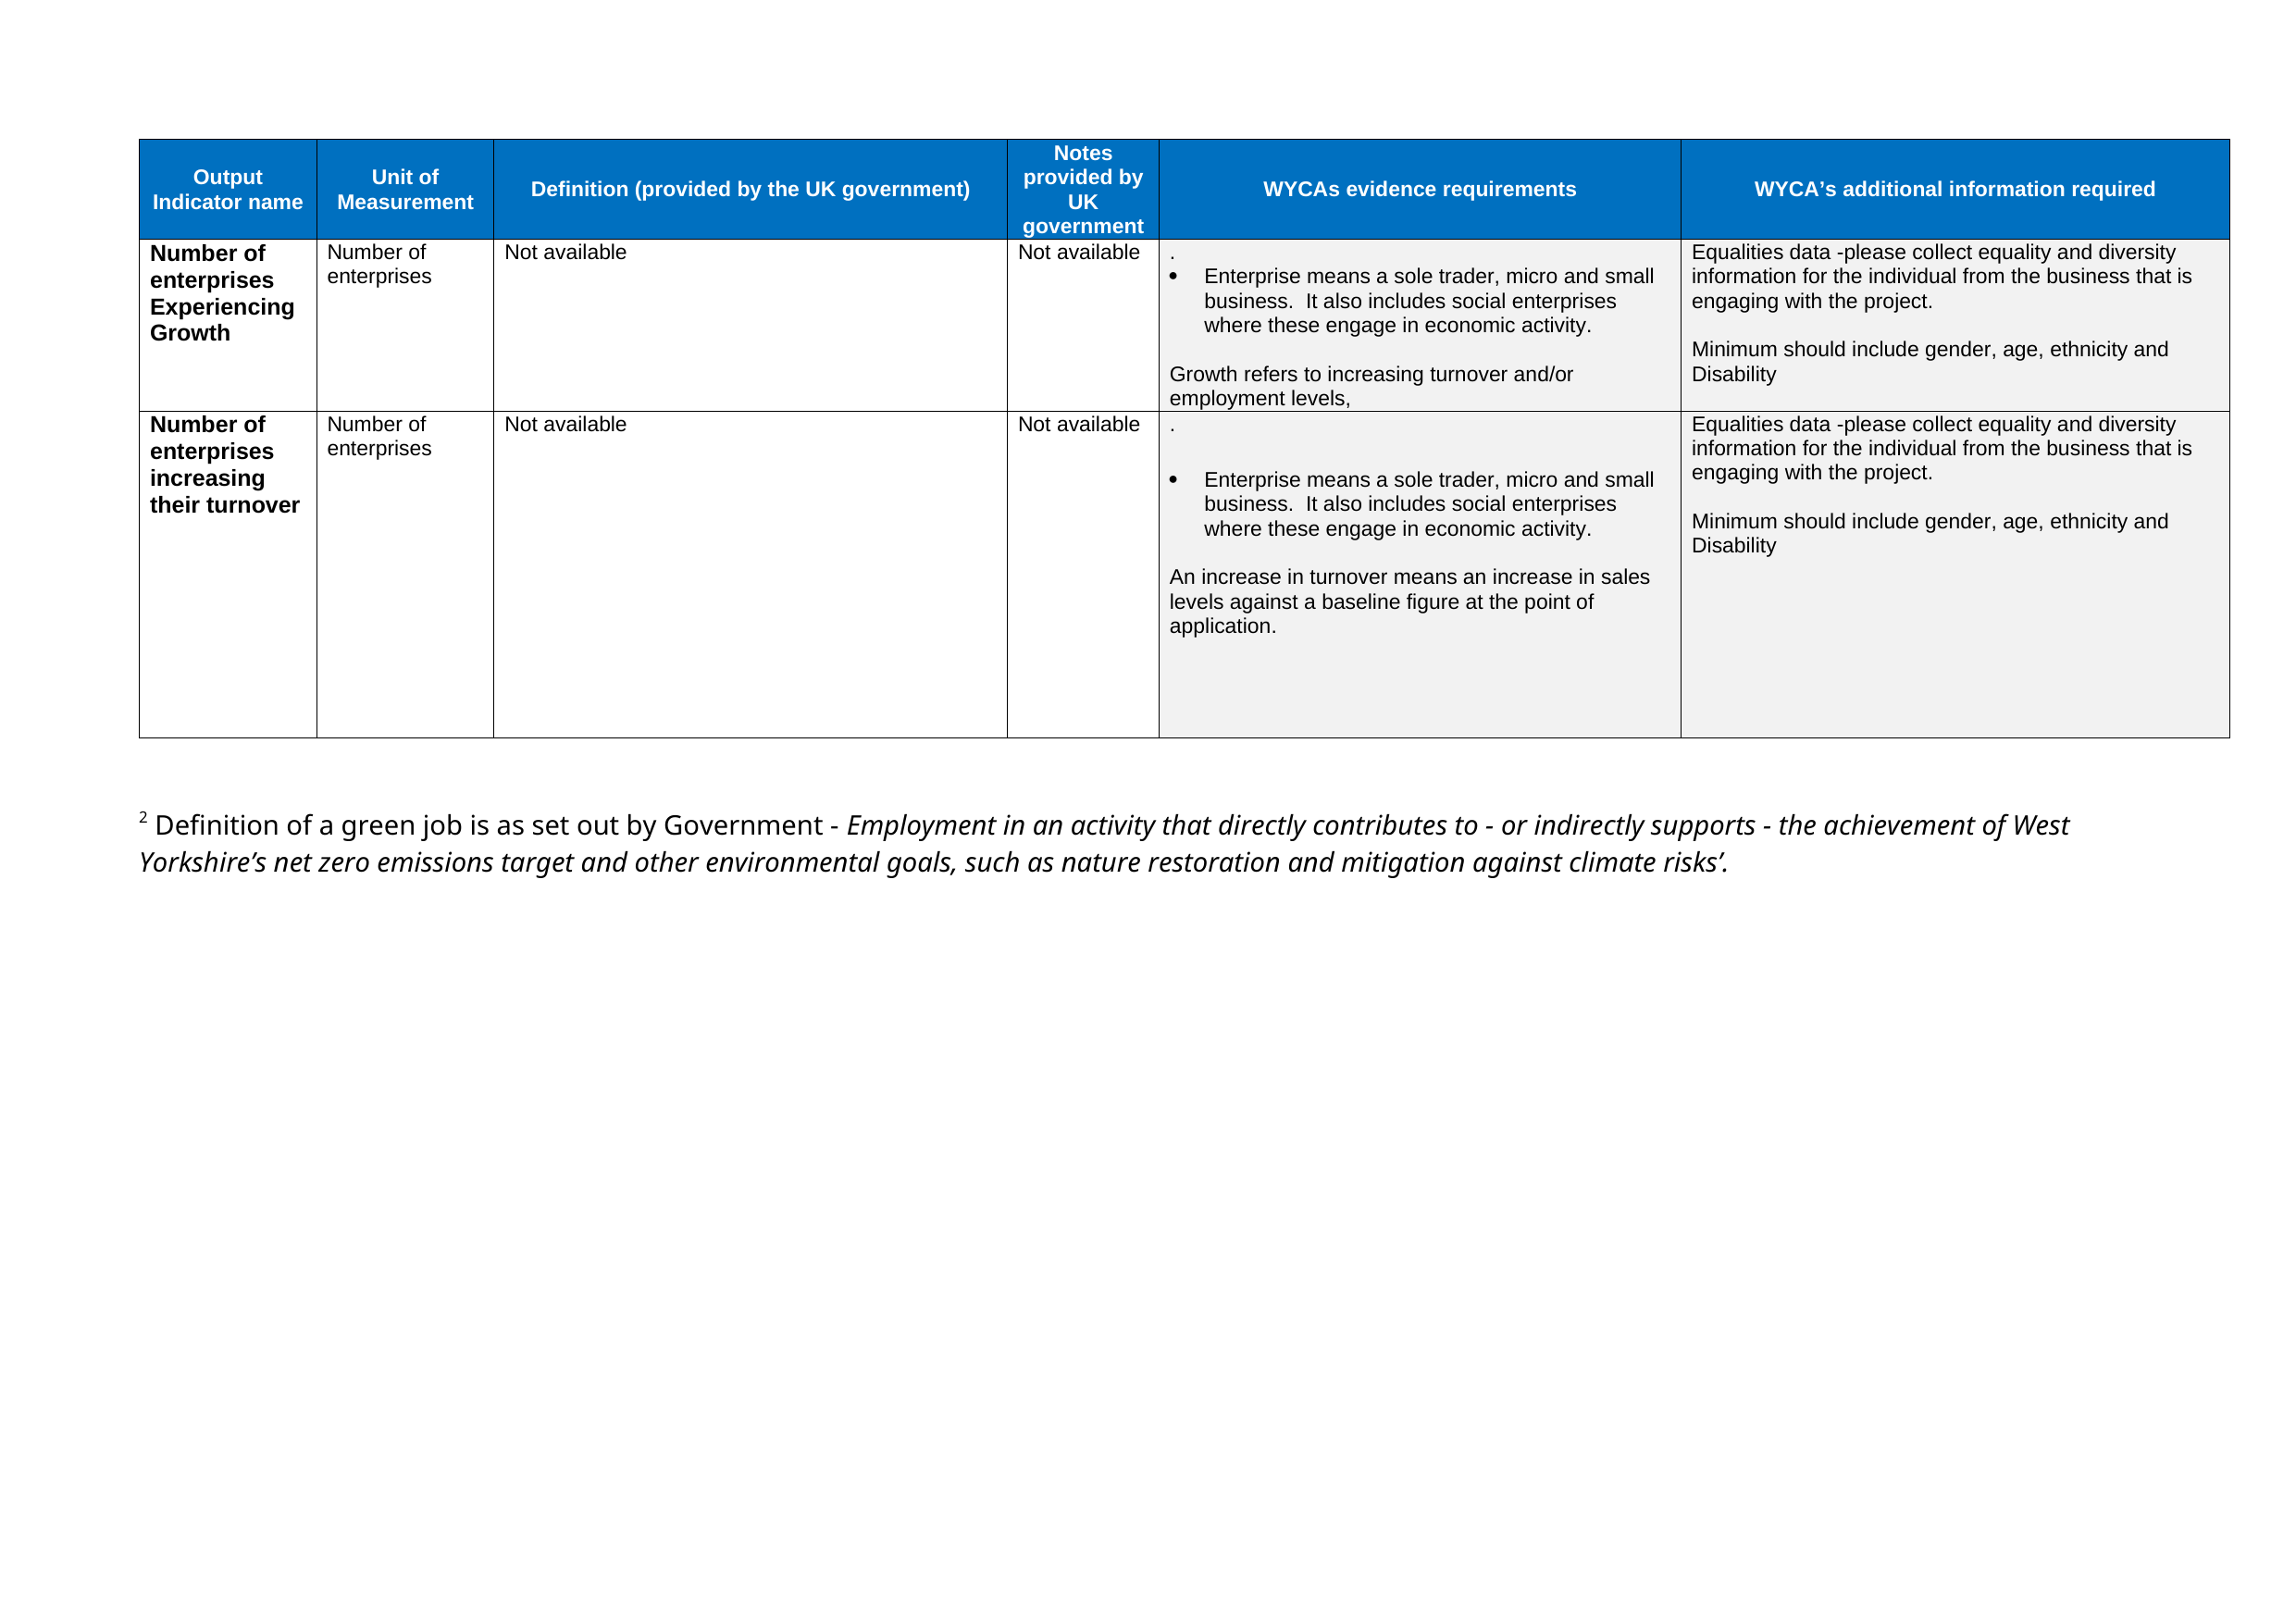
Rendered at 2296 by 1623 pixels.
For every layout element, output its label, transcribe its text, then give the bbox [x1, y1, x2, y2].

table_header WYCAs evidence requirements [1160, 140, 1681, 239]
table_cell . Enterprise means a sole trader, micro and small business. It also includes social enterprises where these engage in economic activity. Growth refers to increasing turnover and/or employment levels, [1160, 240, 1681, 410]
table_cell . Enterprise means a sole trader, micro and small business. It also includes social enterprises where these engage in economic activity. An increase in turnover means an increase in sales levels against a baseline figure at the point of application. [1160, 412, 1681, 737]
text 2 Definition of a green job is as set out by Government - Employment in an activity that directly contributes to - or indirectly supports - the achievement of West Yorkshire’s net zero emissions target and other environmental goals, such as nature restoration and mitigation against climate risks’. [139, 807, 2156, 880]
table_header Output Indicator name [140, 140, 316, 239]
table_cell Number of enterprises increasing their turnover [140, 412, 316, 737]
table_cell Not available [1008, 240, 1159, 410]
table_cell Not available [494, 240, 1007, 410]
table_header Notes provided by UK government [1008, 140, 1159, 239]
table_cell Not available [1008, 412, 1159, 737]
table_cell Number of enterprises [317, 412, 493, 737]
table_header Definition (provided by the UK government) [494, 140, 1007, 239]
table_header Unit of Measurement [317, 140, 493, 239]
table_cell Number of enterprises Experiencing Growth [140, 240, 316, 410]
table_cell Not available [494, 412, 1007, 737]
table_header WYCA’s additional information required [1682, 140, 2229, 239]
table_cell Number of enterprises [317, 240, 493, 410]
